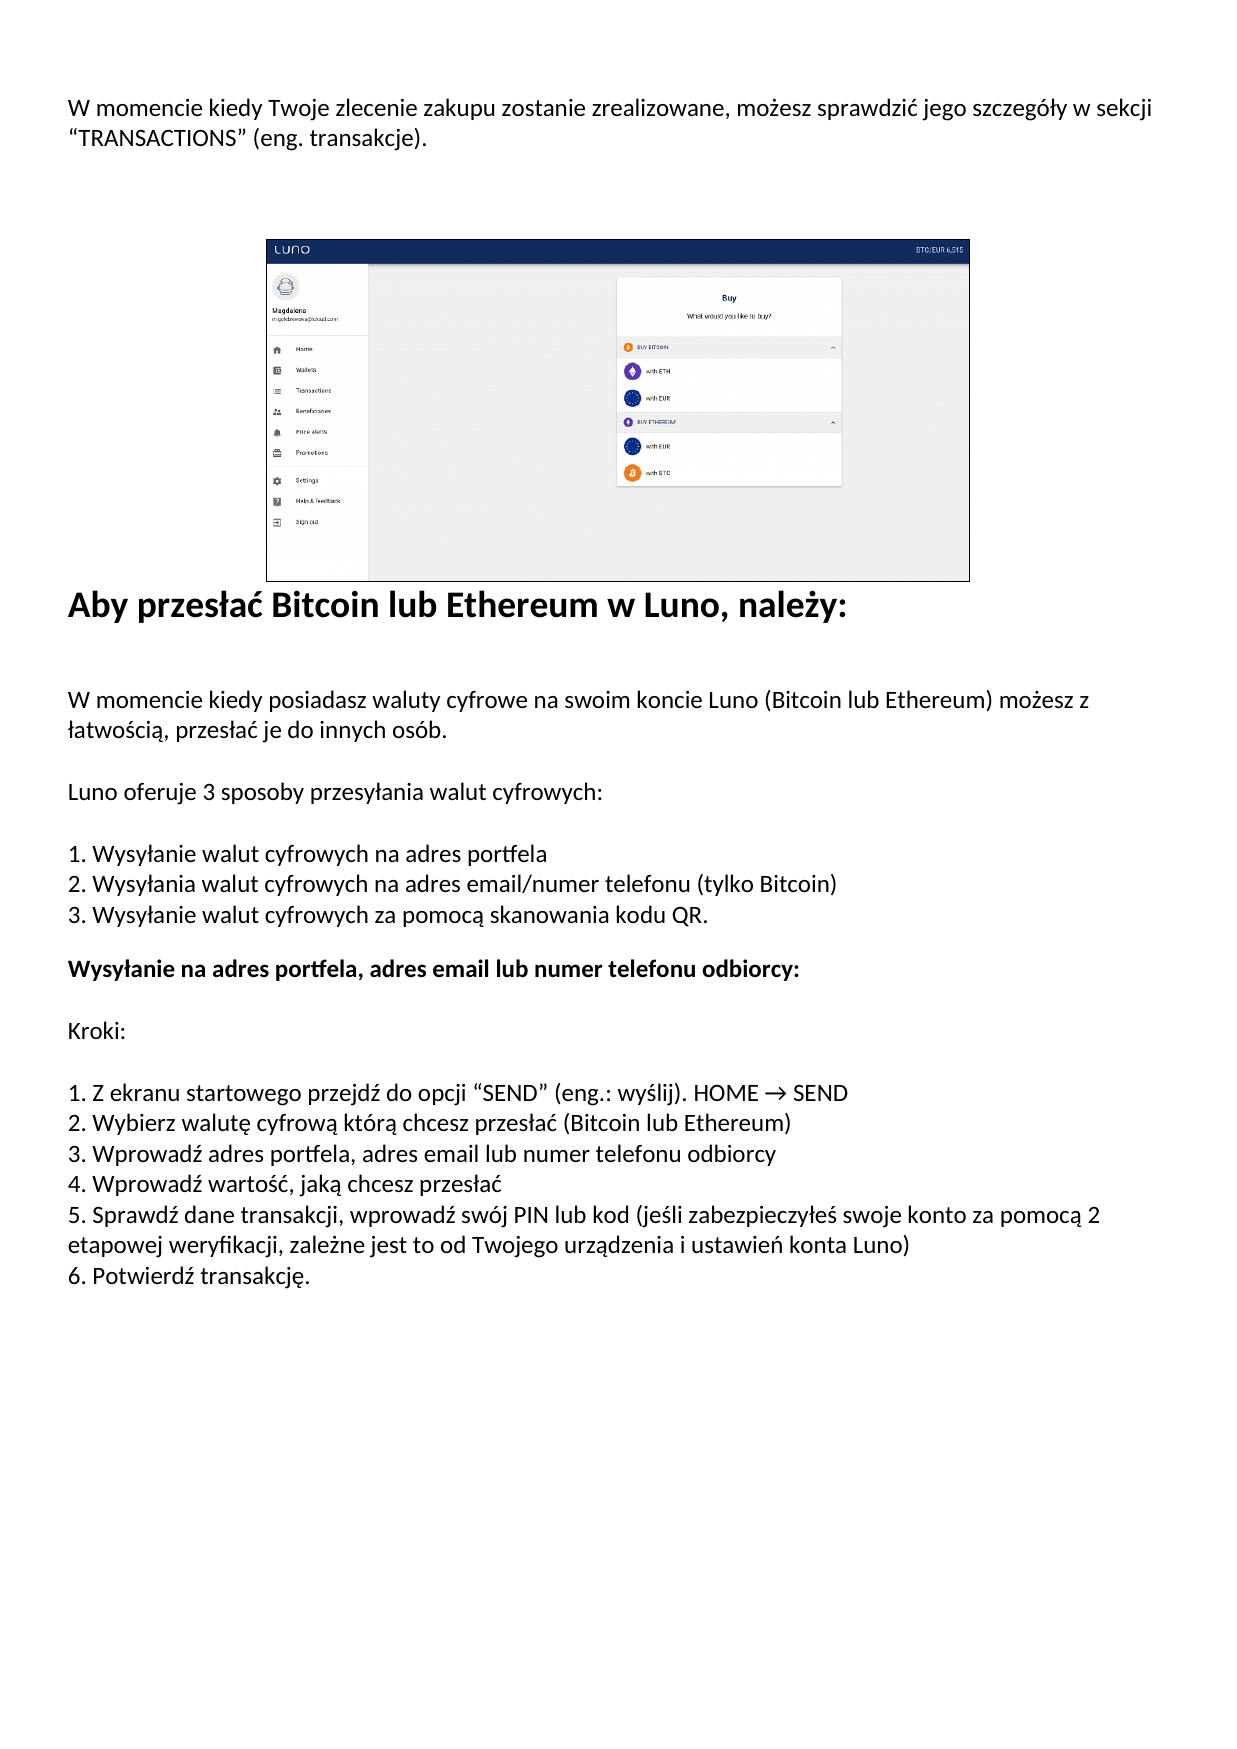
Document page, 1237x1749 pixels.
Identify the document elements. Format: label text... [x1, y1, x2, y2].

text W momencie kiedy Twoje zlecenie zakupu zostanie zrealizowane, możesz sprawdzić jego szczegóły w sekcji “TRANSACTIONS” (eng. transakcje). [68, 92, 1169, 153]
text Luno oferuje 3 sposoby przesyłania walut cyfrowych: [68, 776, 1169, 807]
text 5. Sprawdź dane transakcji, wprowadź swój PIN lub kod (jeśli zabezpieczyłeś swoje konto za pomocą 2 etapowej weryfikacji, zależne jest to od Twojego urządzenia i ustawień konta Luno) [68, 1199, 1169, 1260]
text 2. Wybierz walutę cyfrową którą chcesz przesłać (Bitcoin lub Ethereum) [68, 1108, 1169, 1138]
text 3. Wprowadź adres portfela, adres email lub numer telefonu odbiorcy [68, 1138, 1169, 1169]
text W momencie kiedy posiadasz waluty cyfrowe na swoim koncie Luno (Bitcoin lub Ethereum) możesz z łatwością, przesłać je do innych osób. [68, 684, 1169, 745]
text 1. Wysyłanie walut cyfrowych na adres portfela [68, 838, 1169, 868]
text 6. Potwierdź transakcję. [68, 1260, 1169, 1291]
text 1. Z ekranu startowego przejdź do opcji “SEND” (eng.: wyślij). HOME → SEND [68, 1077, 1169, 1108]
text 3. Wysyłanie walut cyfrowych za pomocą skanowania kodu QR. [68, 899, 1169, 929]
text 2. Wysyłania walut cyfrowych na adres email/numer telefonu (tylko Bitcoin) [68, 868, 1169, 899]
picture [267, 240, 969, 581]
text Wysyłanie na adres portfela, adres email lub numer telefonu odbiorcy: [68, 953, 1169, 984]
text Aby przesłać Bitcoin lub Ethereum w Luno, należy: [68, 581, 1169, 627]
text 4. Wprowadź wartość, jaką chcesz przesłać [68, 1169, 1169, 1199]
text Kroki: [68, 1015, 1169, 1046]
